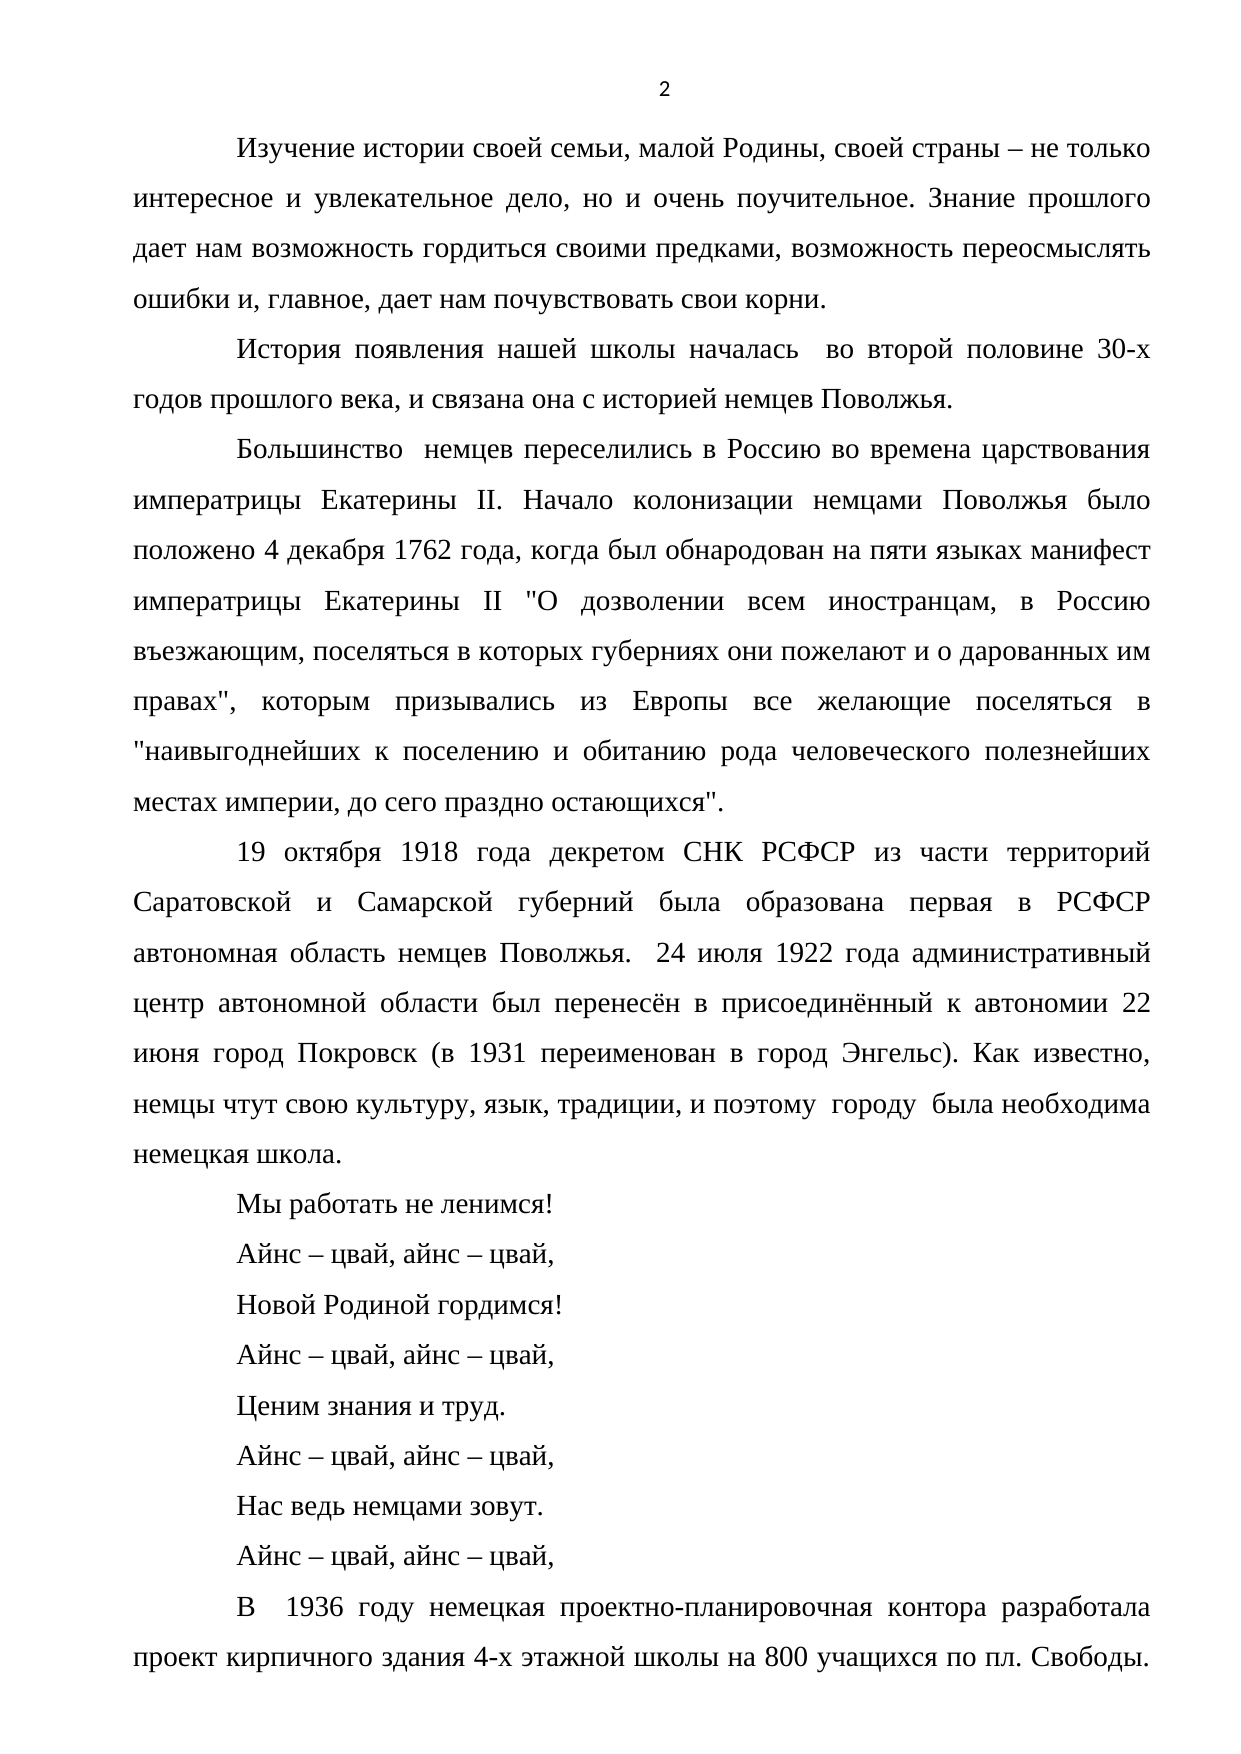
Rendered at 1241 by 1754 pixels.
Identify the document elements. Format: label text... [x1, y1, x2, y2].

text История появления нашей школы началась во второй половине 30-х годов прошлого века, и связана она с историей немцев Поволжья. [133, 331, 1152, 415]
text Айнс – цвай, айнс – цвай, [133, 1438, 1152, 1471]
text Айнс – цвай, айнс – цвай, [133, 1237, 1152, 1270]
text 19 октября 1918 года декретом СНК РСФСР из части территорий Саратовской и Самарской губерний была образована первая в РСФСР автономная область немцев Поволжья. 24 июля 1922 года административный центр автономной области был перенесён в присоединённый к автономии 22 июня город Покровск (в 1931 переименован в город Энгельс). Как известно, немцы чтут свою культуру, язык, традиции, и поэтому городу была необходима немецкая школа. [133, 834, 1152, 1169]
text Айнс – цвай, айнс – цвай, [133, 1337, 1152, 1371]
text Большинство немцев переселились в Россию во времена царствования императрицы Екатерины II. Начало колонизации немцами Поволжья было положено 4 декабря 1762 года, когда был обнародован на пяти языках манифест императрицы Екатерины II "О дозволении всем иностранцам, в Россию въезжающим, поселяться в которых губерниях они пожелают и о дарованных им правах", которым призывались из Европы все желающие поселяться в "наивыгоднейших к поселению и обитанию рода человеческого полезнейших местах империи, до сего праздно остающихся". [133, 432, 1152, 817]
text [133, 1589, 1152, 1673]
text Айнс – цвай, айнс – цвай, [133, 1538, 1152, 1572]
text Изучение истории своей семьи, малой Родины, своей страны – не только интересное и увлекательное дело, но и очень поучительное. Знание прошлого дает нам возможность гордиться своими предками, возможность переосмыслять ошибки и, главное, дает нам почувствовать свои корни. [133, 130, 1152, 314]
text Нас ведь немцами зовут. [133, 1488, 1152, 1522]
text Новой Родиной гордимся! [133, 1287, 1152, 1321]
text Ценим знания и труд. [133, 1388, 1152, 1421]
text Мы работать не ленимся! [133, 1186, 1152, 1220]
